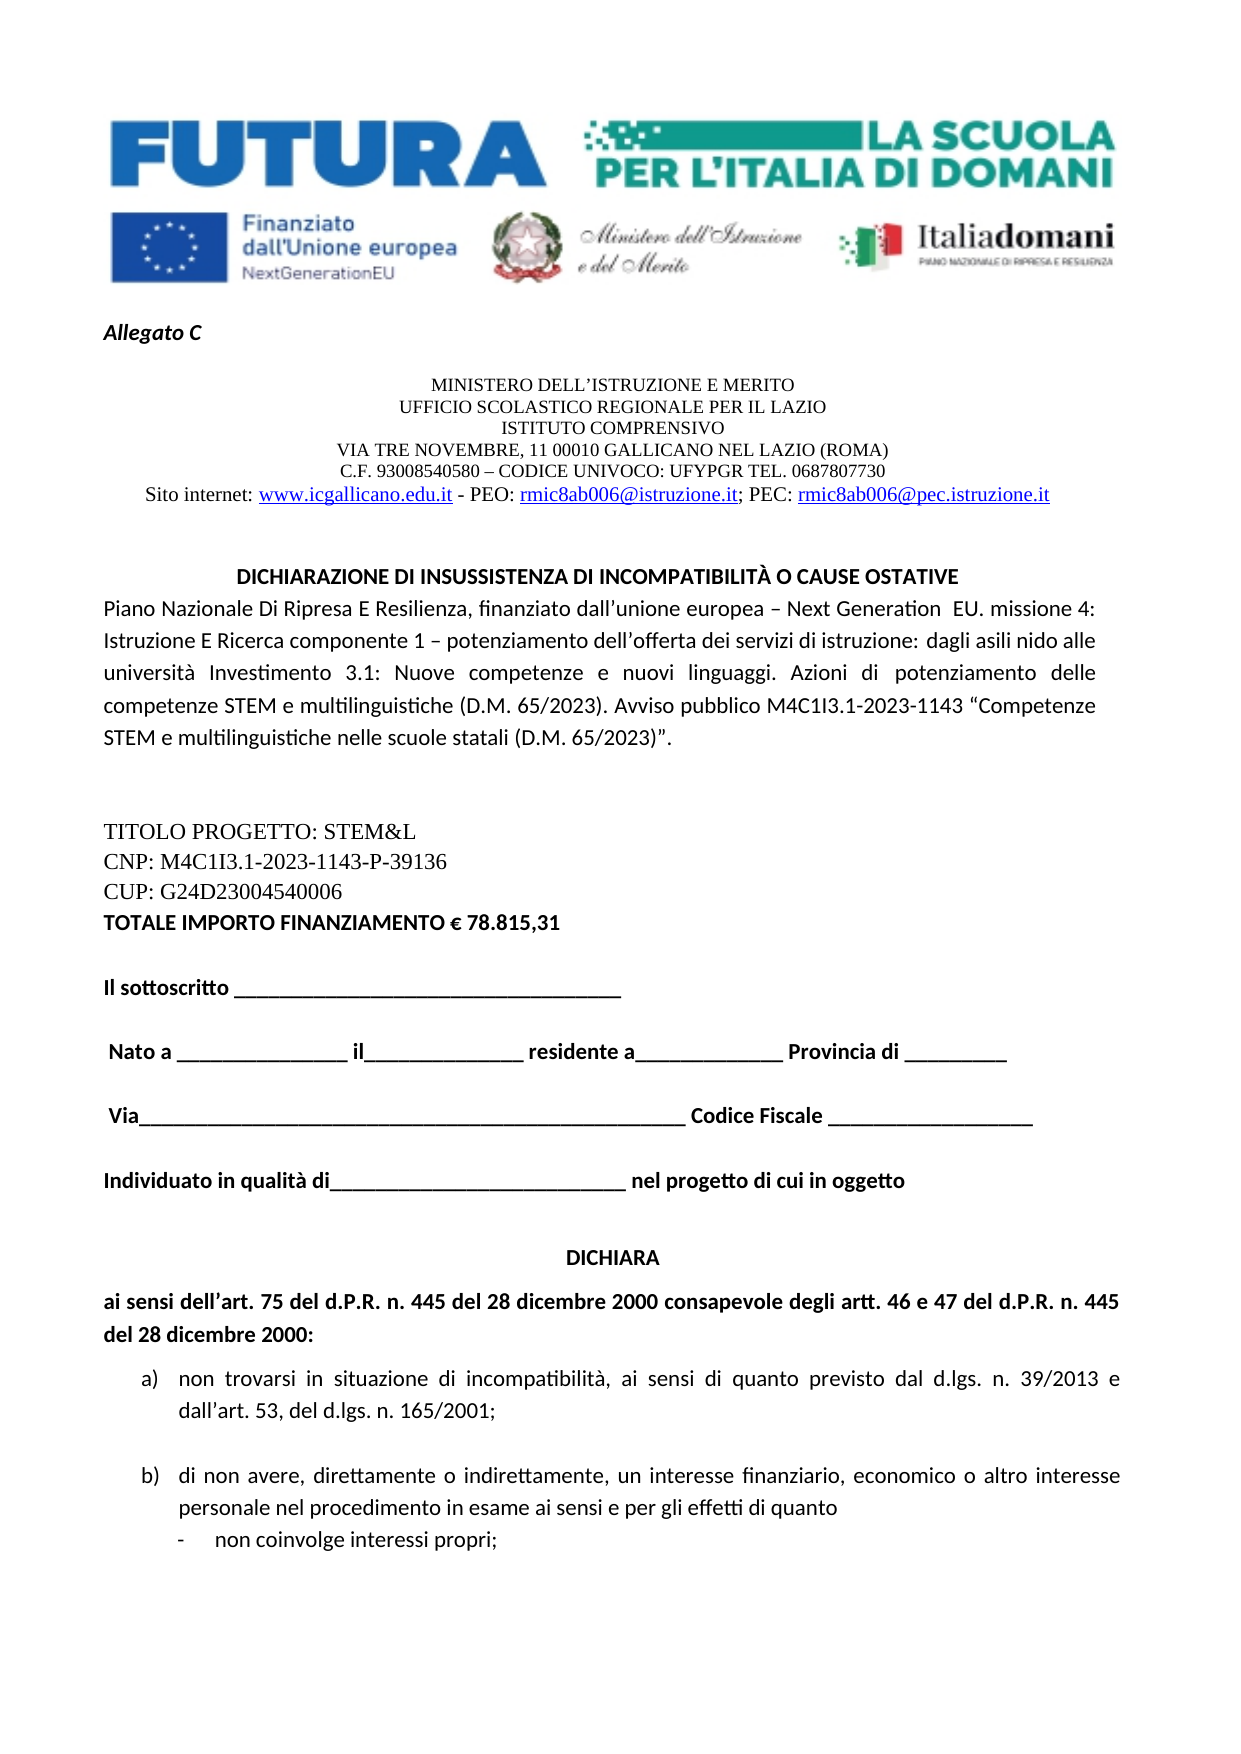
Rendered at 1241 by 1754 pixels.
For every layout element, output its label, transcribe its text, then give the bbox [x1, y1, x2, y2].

text ai sensi dell’art. 75 del d.P.R. n. 445 del 28 dicembre 2000 consapevole degli artt. 46 e 47 del d.P.R. n. 445 del 28 dicembre 2000: [103, 1287, 1122, 1348]
text UFFICIO SCOLASTICO REGIONALE PER IL LAZIO [103, 396, 1122, 417]
text DICHIARAZIONE DI INSUSSISTENZA DI INCOMPATIBILITÀ O CAUSE OSTATIVE [103, 562, 1092, 590]
text TOTALE IMPORTO FINANZIAMENTO € 78.815,31 [103, 908, 1122, 936]
text Il sottoscritto __________________________________ [103, 973, 1122, 1001]
text DICHIARA [103, 1243, 1122, 1271]
list non coinvolge interessi propri; [177, 1525, 1122, 1553]
text CUP: G24D23004540006 [103, 878, 1122, 904]
text VIA TRE NOVEMBRE, 11 00010 GALLICANO NEL LAZIO (ROMA) [103, 439, 1122, 460]
text ISTITUTO COMPRENSIVO [103, 417, 1122, 439]
text TITOLO PROGETTO: STEM&L [103, 818, 1122, 844]
text C.F. 93008540580 – CODICE UNIVOCO: UFYPGR TEL. 0687807730 [103, 460, 1122, 482]
text CNP: M4C1I3.1-2023-1143-P-39136 [103, 848, 1122, 874]
text MINISTERO DELL’ISTRUZIONE E MERITO [103, 374, 1122, 396]
text Individuato in qualità di__________________________ nel progetto di cui in oggetto [103, 1166, 1122, 1194]
text Via________________________________________________ Codice Fiscale __________________ [103, 1102, 1122, 1129]
list non trovarsi in situazione di incompatibilità, ai sensi di quanto previsto dal d.lgs. n. 39/2013 e dall’art. 53, del d.lgs. n. 165/2001; [141, 1364, 1122, 1424]
text Piano Nazionale Di Ripresa E Resilienza, finanziato dall’unione europea – Next Generation EU. missione 4: Istruzione E Ricerca componente 1 – potenziamento dell’offerta dei servizi di istruzione: dagli asili nido alle università Investimento 3.1: Nuove competenze e nuovi linguaggi. Azioni di potenziamento delle competenze STEM e multilinguistiche (D.M. 65/2023). Avviso pubblico M4C1I3.1-2023-1143 “Competenze STEM e multilinguistiche nelle scuole statali (D.M. 65/2023)”. [103, 594, 1096, 751]
picture [103, 112, 1123, 294]
text Nato a _______________ il______________ residente a_____________ Provincia di _________ [103, 1037, 1122, 1065]
text Sito internet: www.icgallicano.edu.it - PEO: rmic8ab006@istruzione.it; PEC: rmic8ab006@pec.istruzione.it [103, 482, 1092, 506]
text Allegato C [103, 318, 1092, 346]
list di non avere, direttamente o indirettamente, un interesse finanziario, economico o altro interesse personale nel procedimento in esame ai sensi e per gli effetti di quanto [141, 1461, 1122, 1521]
